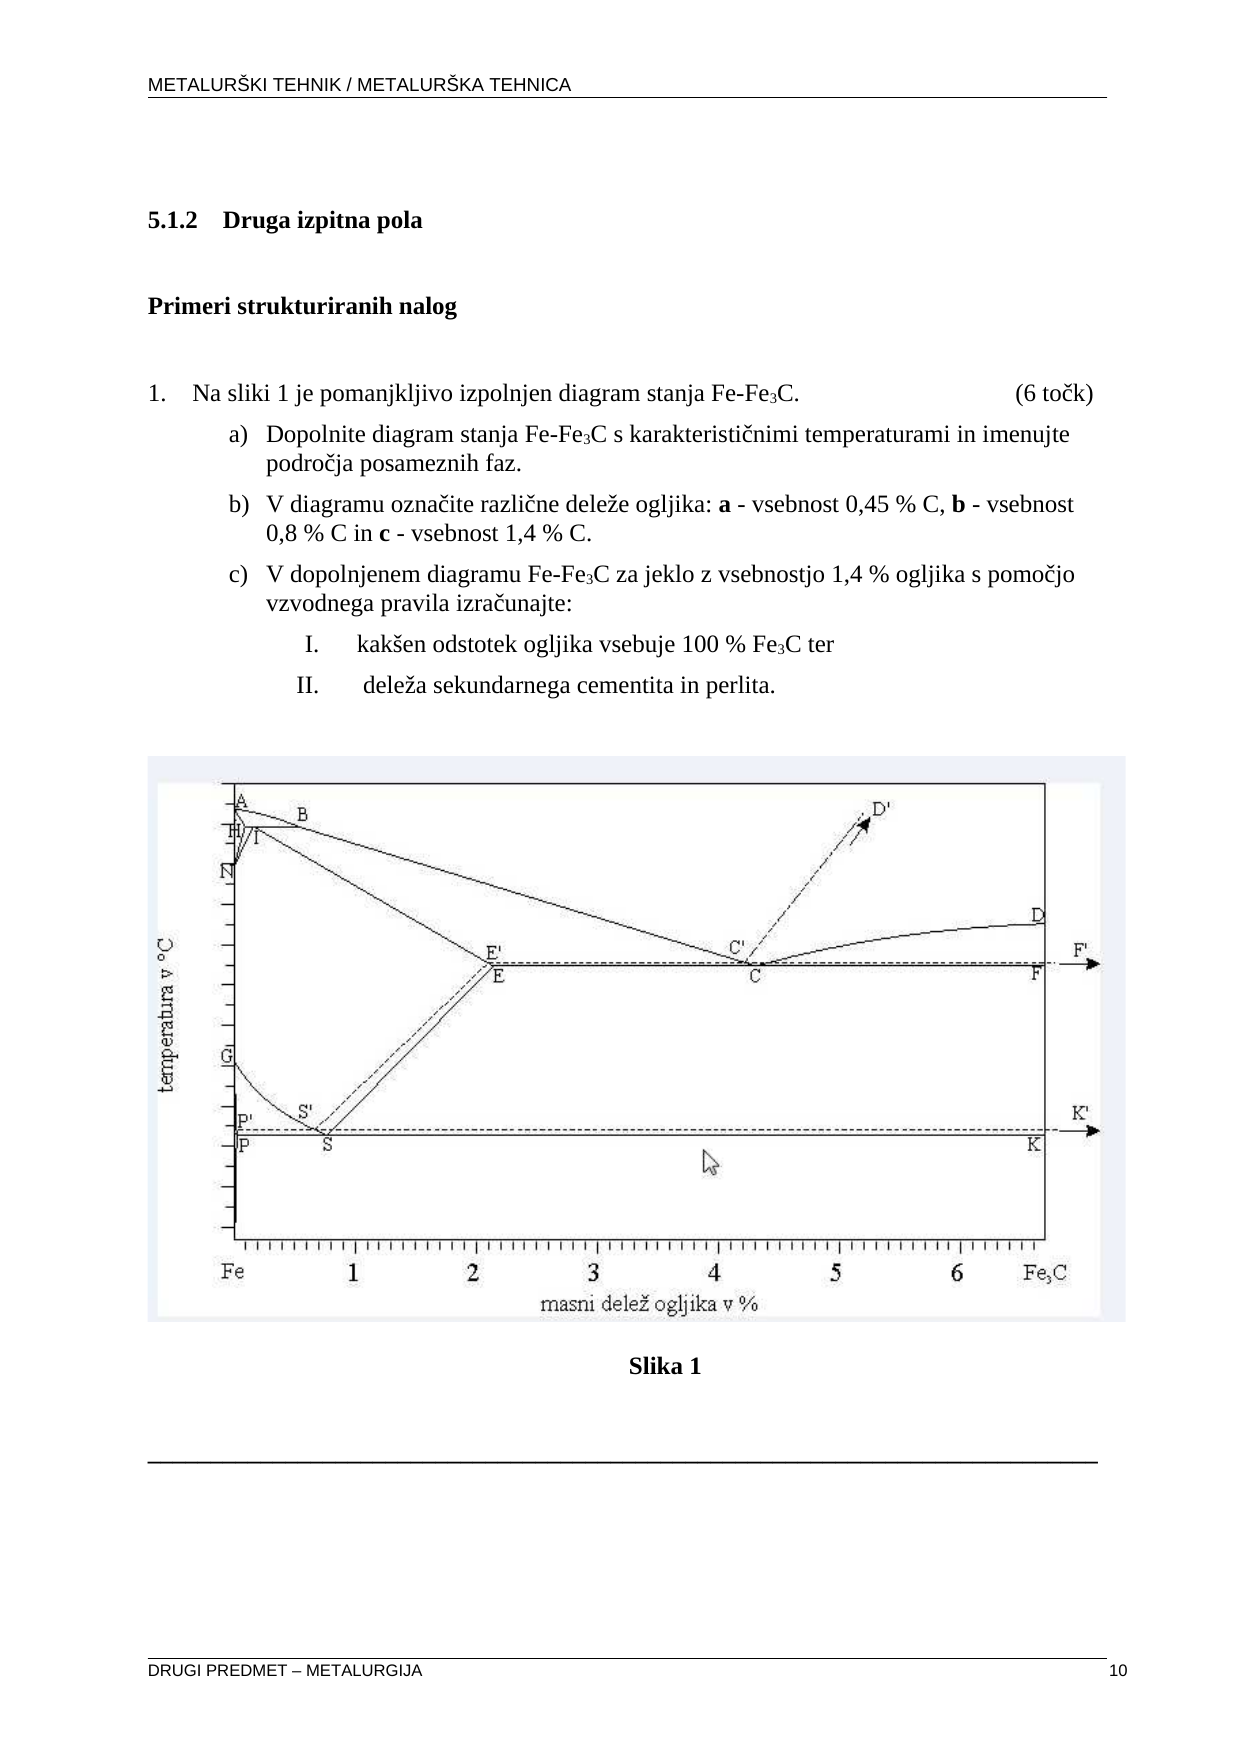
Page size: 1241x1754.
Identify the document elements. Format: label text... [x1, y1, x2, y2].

picture [147, 756, 1126, 1322]
list deleža sekundarnega cementita in perlita. [319, 670, 1107, 699]
text ____________________________________________________________________________ [148, 1437, 1107, 1466]
list V diagramu označite različne deleže ogljika: a - vsebnost 0,45 % C, b - vsebnost 0,8 % C in c - vsebnost 1,4 % C. [228, 489, 1107, 546]
list Dopolnite diagram stanja Fe-Fe3C s karakterističnimi temperaturami in imenujte področja posameznih faz. [228, 419, 1107, 476]
list kakšen odstotek ogljika vsebuje 100 % Fe3C ter [319, 629, 1107, 658]
text Primeri strukturiranih nalog [148, 291, 1107, 320]
list V dopolnjenem diagramu Fe-Fe3C za jeklo z vsebnostjo 1,4 % ogljika s pomočjo vzvodnega pravila izračunajte: [228, 559, 1107, 616]
list Druga izpitna pola [148, 205, 1107, 234]
text Slika 1 [223, 1351, 1107, 1379]
list Na sliki 1 je pomanjkljivo izpolnjen diagram stanja Fe-Fe3C. (6 točk) [148, 378, 1107, 406]
